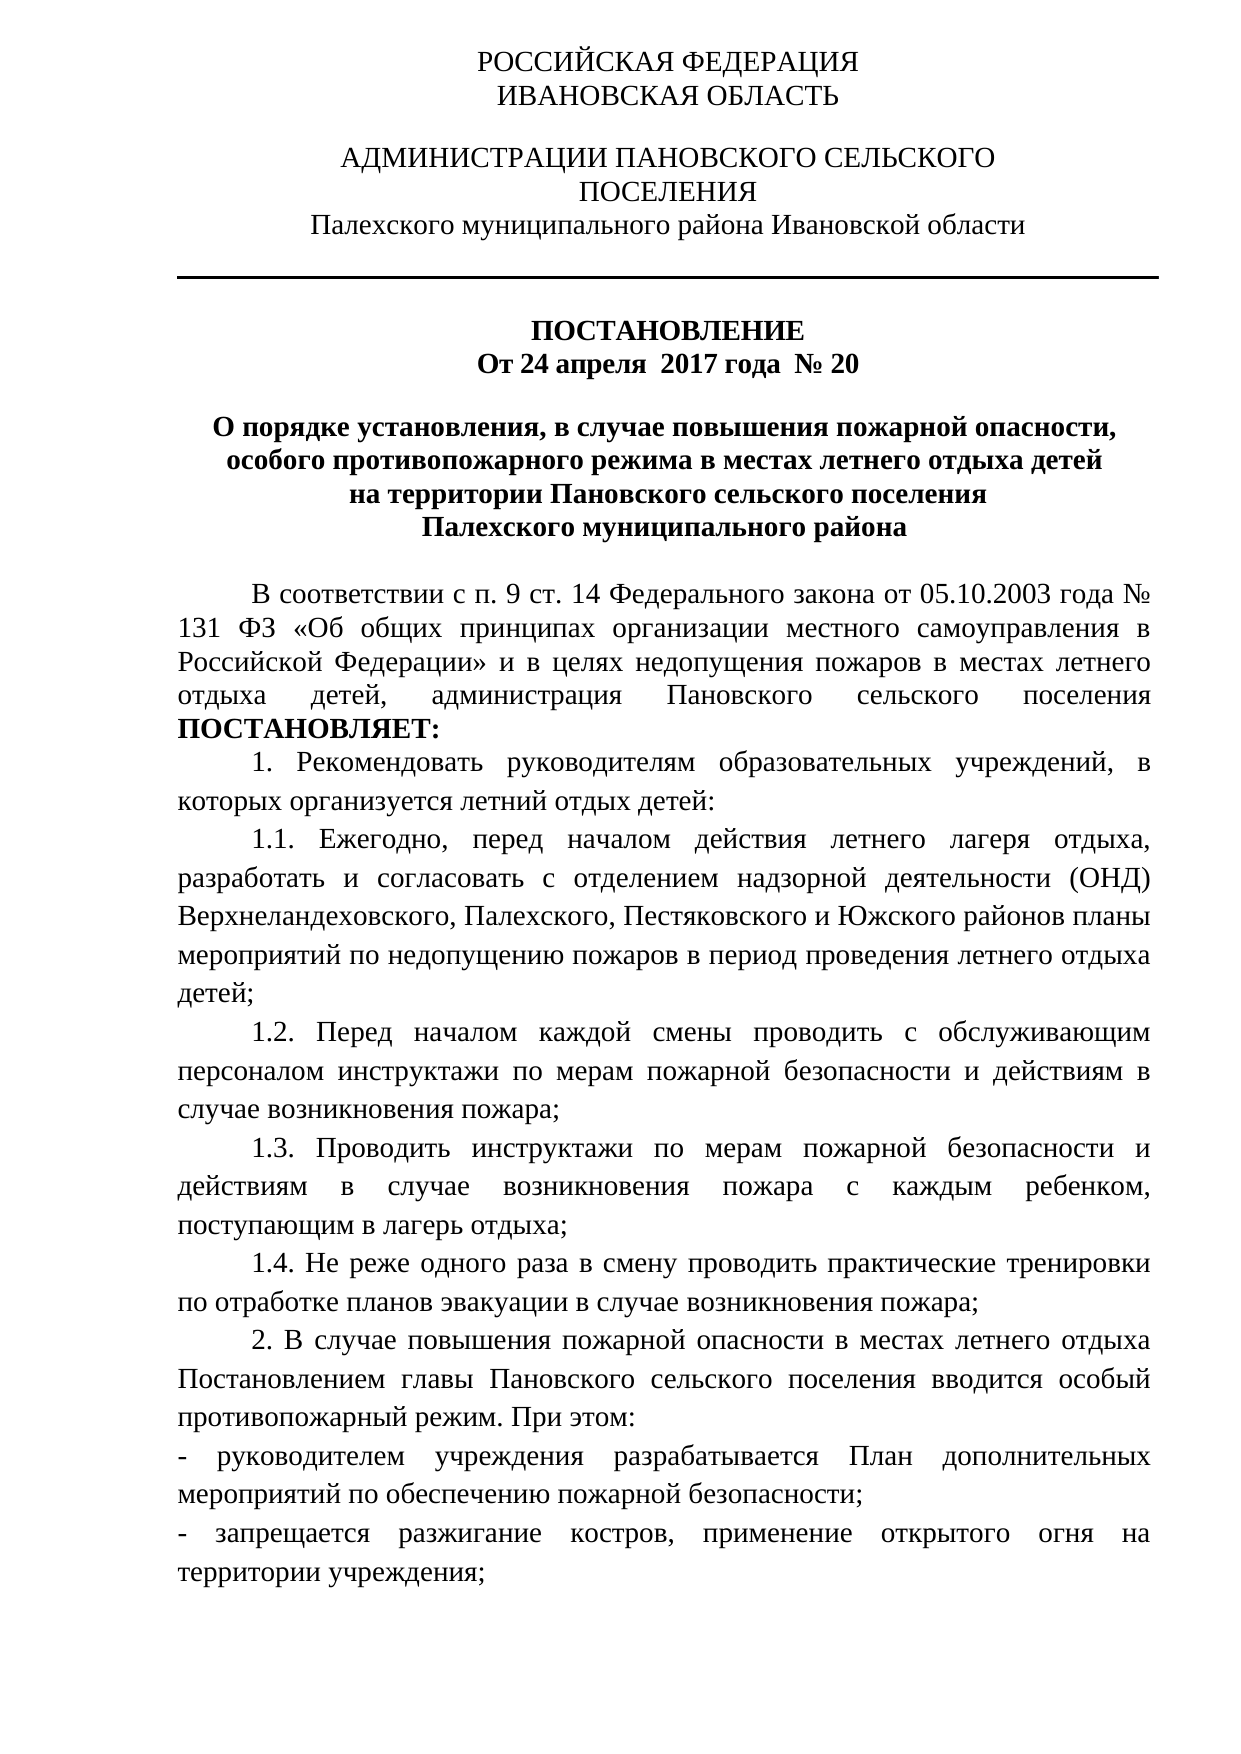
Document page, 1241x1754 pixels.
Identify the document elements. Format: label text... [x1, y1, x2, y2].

text - руководителем учреждения разрабатывается План дополнительных мероприятий по обеспечению пожарной безопасности; [177, 1438, 1152, 1510]
text на территории Пановского сельского поселения [177, 476, 1152, 509]
text 1.4. Не реже одного раза в смену проводить практические тренировки по отработке планов эвакуации в случае возникновения пожара; [177, 1245, 1152, 1317]
text 1.3. Проводить инструктажи по мерам пожарной безопасности и действиям в случае возникновения пожара с каждым ребенком, поступающим в лагерь отдыха; [177, 1130, 1152, 1240]
table_header РОССИЙСКАЯ ФЕДЕРАЦИЯ ИВАНОВСКАЯ ОБЛАСТЬ АДМИНИСТРАЦИИ ПАНОВСКОГО СЕЛЬСКОГО ПОСЕЛЕНИЯ Палехского муниципального района Ивановской области ПОСТАНОВЛЕНИЕ [166, 44, 1170, 347]
text 1.1. Ежегодно, перед началом действия летнего лагеря отдыха, разработать и согласовать с отделением надзорной деятельности (ОНД) Верхнеландеховского, Палехского, Пестяковского и Южского районов планы мероприятий по недопущению пожаров в период проведения летнего отдыха детей; [177, 821, 1152, 1009]
table_cell От 24 апреля 2017 года № 20 [166, 347, 1170, 409]
text 2. В случае повышения пожарной опасности в местах летнего отдыха Постановлением главы Пановского сельского поселения вводится особый противопожарный режим. При этом: [177, 1322, 1152, 1433]
text В соответствии с п. 9 ст. 14 Федерального закона от 05.10.2003 года № 131 ФЗ «Об общих принципах организации местного самоуправления в Российской Федерации» и в целях недопущения пожаров в местах летнего отдыха детей, администрация Пановского сельского поселения ПОСТАНОВЛЯЕТ: [177, 577, 1152, 744]
text 1.2. Перед началом каждой смены проводить с обслуживающим персоналом инструктажи по мерам пожарной безопасности и действиям в случае возникновения пожара; [177, 1014, 1152, 1125]
text О порядке установления, в случае повышения пожарной опасности, особого противопожарного режима в местах летнего отдыха детей [177, 409, 1152, 476]
text - запрещается разжигание костров, применение открытого огня на территории учреждения; [177, 1515, 1152, 1587]
text 1. Рекомендовать руководителям образовательных учреждений, в которых организуется летний отдых детей: [177, 744, 1152, 816]
text Палехского муниципального района [177, 509, 1152, 543]
